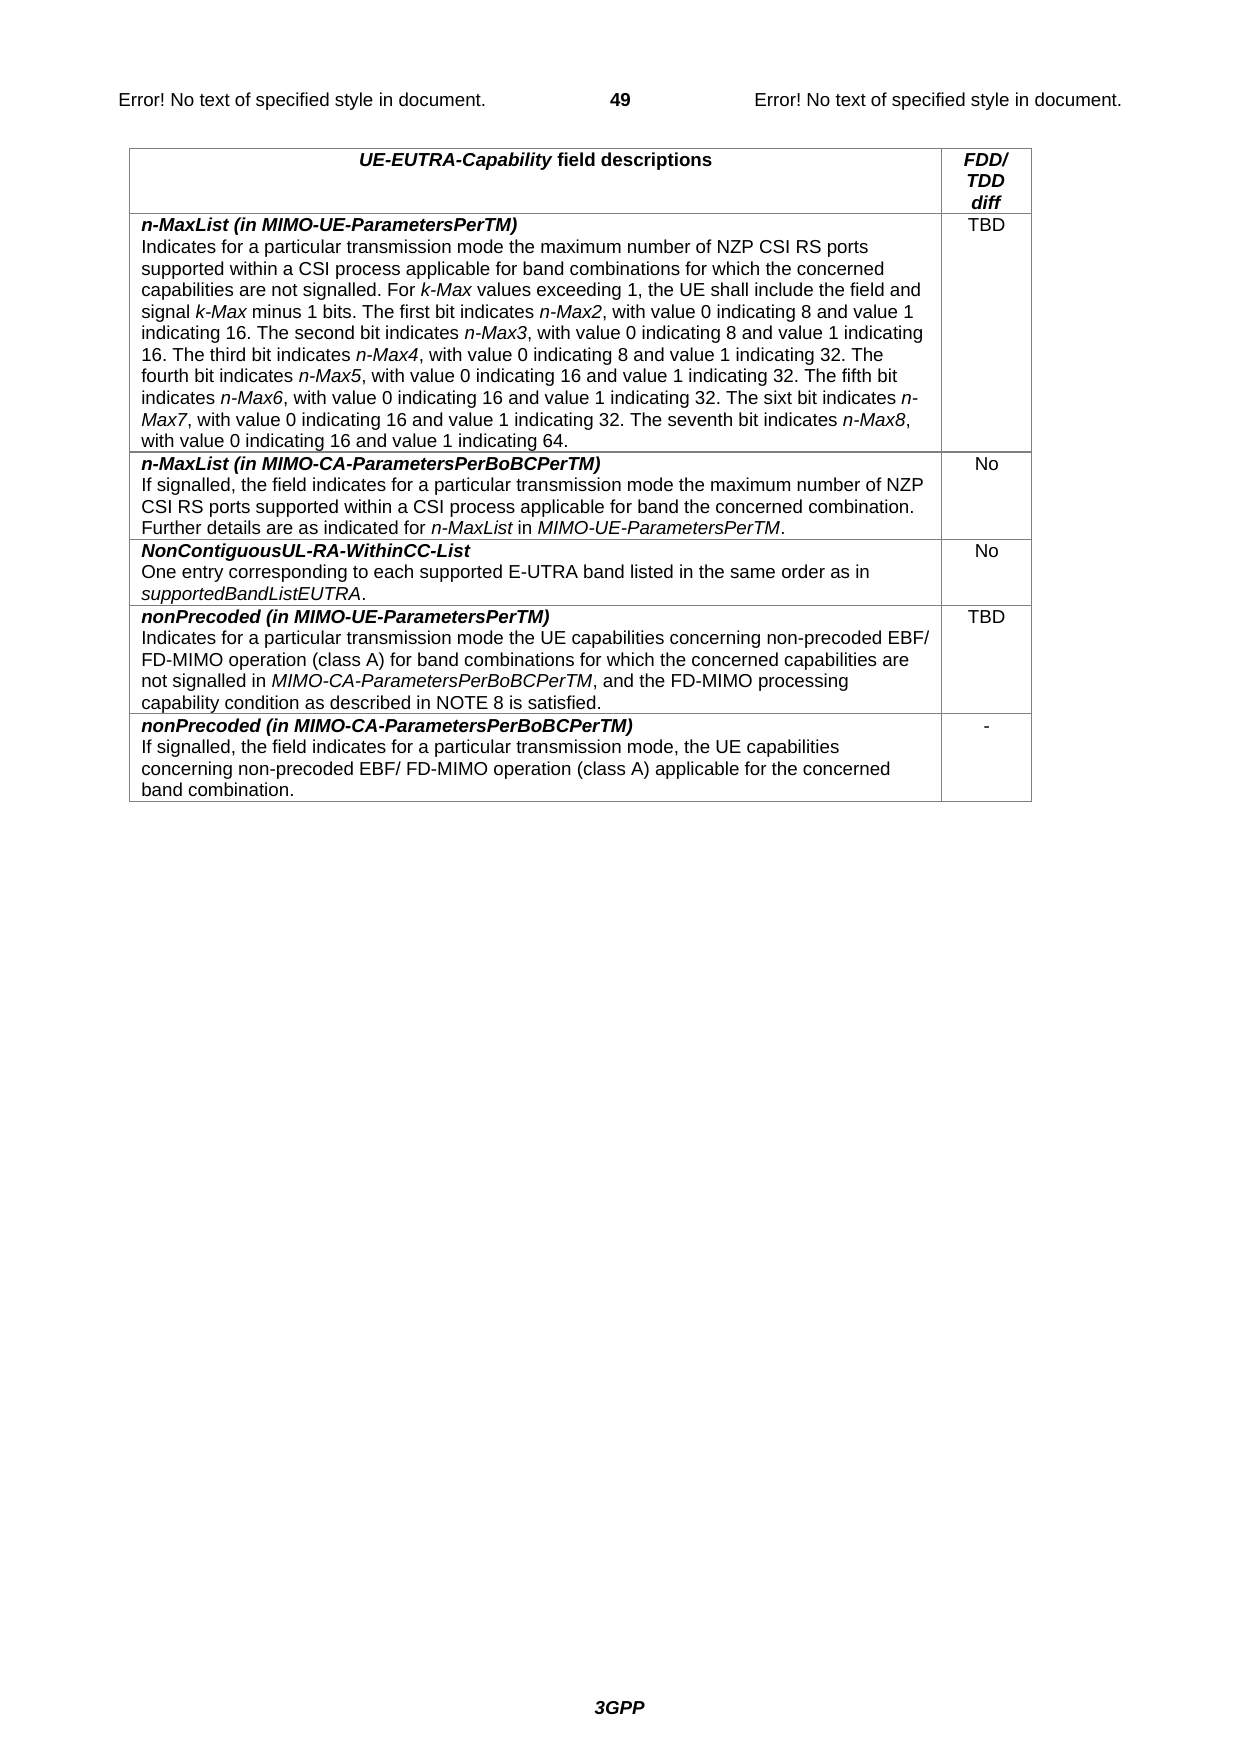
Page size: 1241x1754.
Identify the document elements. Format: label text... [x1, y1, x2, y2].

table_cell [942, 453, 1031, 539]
table_header FDD/ TDD diff [942, 149, 1031, 213]
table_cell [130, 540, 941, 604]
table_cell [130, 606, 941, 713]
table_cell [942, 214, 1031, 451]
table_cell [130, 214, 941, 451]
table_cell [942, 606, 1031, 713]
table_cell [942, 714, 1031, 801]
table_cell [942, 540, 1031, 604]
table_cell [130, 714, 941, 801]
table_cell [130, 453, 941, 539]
table_header UE-EUTRA-Capability field descriptions [130, 149, 941, 213]
